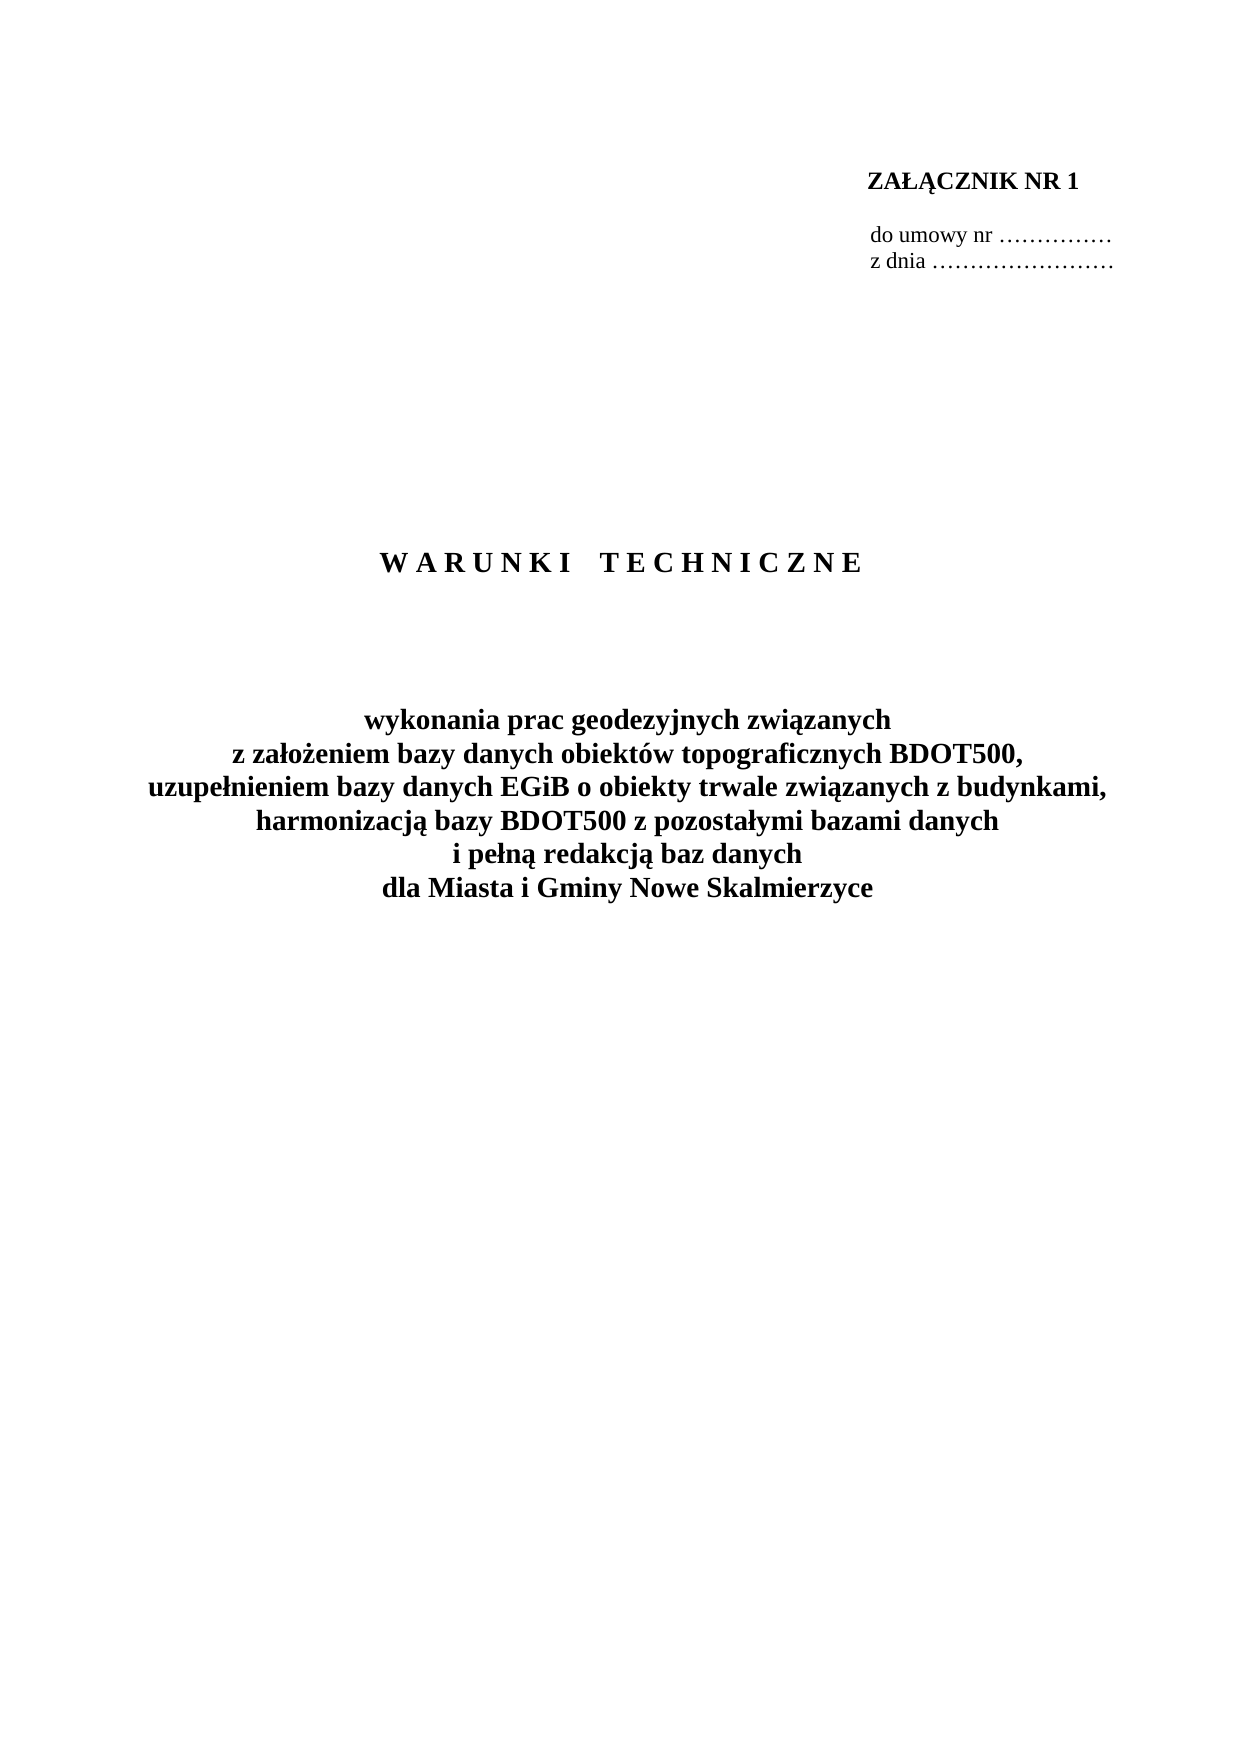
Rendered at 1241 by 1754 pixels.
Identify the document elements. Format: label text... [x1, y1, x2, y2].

text harmonizacją bazy BDOT500 z pozostałymi bazami danych [103, 803, 1152, 836]
text wykonania prac geodezyjnych związanych [103, 702, 1152, 736]
text i pełną redakcją baz danych [103, 836, 1152, 870]
text uzupełnieniem bazy danych EGiB o obiekty trwale związanych z budynkami, [103, 769, 1152, 803]
text dla Miasta i Gminy Nowe Skalmierzyce [103, 870, 1152, 903]
text z założeniem bazy danych obiektów topograficznych BDOT500, [103, 736, 1152, 769]
text W A R U N K I T E C H N I C Z N E [89, 545, 1152, 579]
table_cell do umowy nr …………… z dnia …………………… [863, 221, 1137, 273]
table_header ZAŁĄCZNIK NR 1 [863, 166, 1137, 221]
